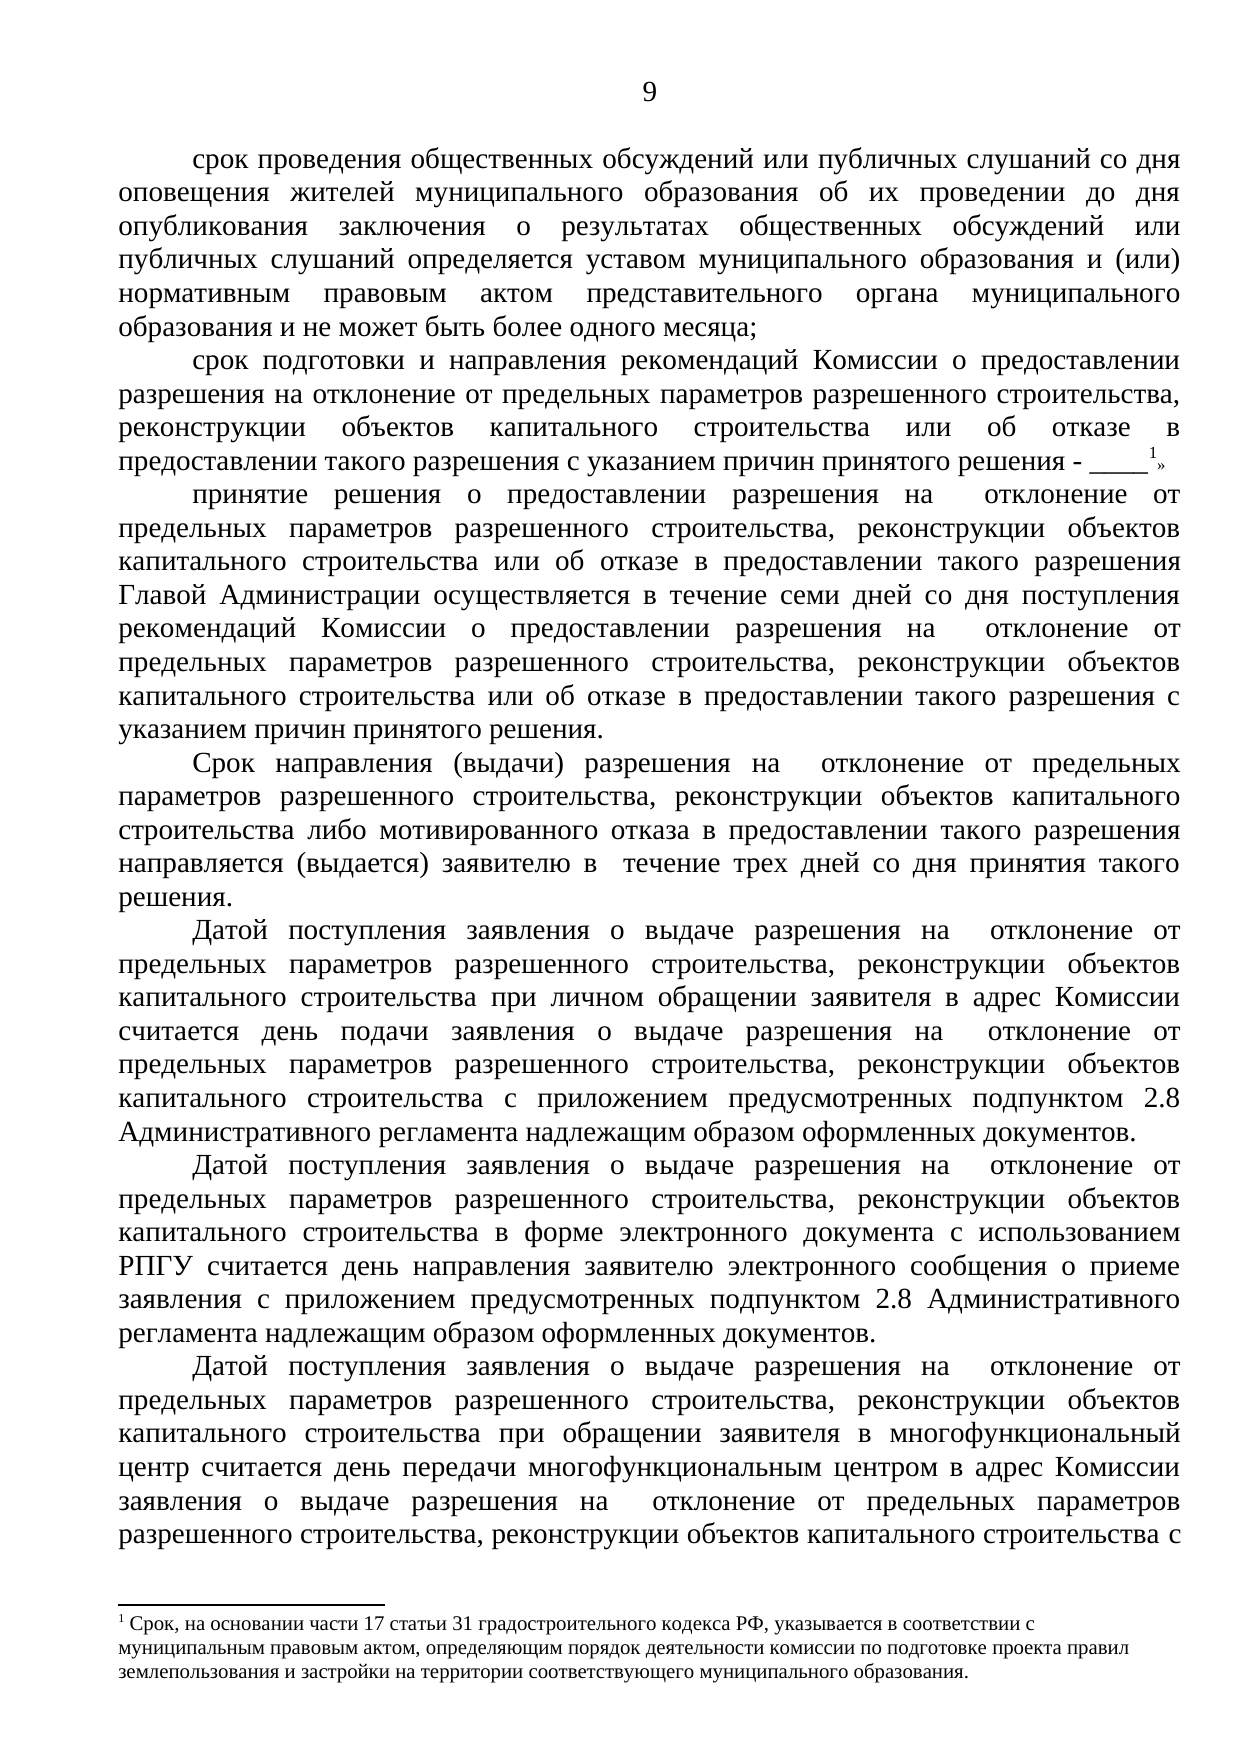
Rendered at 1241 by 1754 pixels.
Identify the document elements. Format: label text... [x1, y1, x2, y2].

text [118, 1348, 1181, 1550]
text Срок направления (выдачи) разрешения на отклонение от предельных параметров разрешенного строительства, реконструкции объектов капитального строительства либо мотивированного отказа в предоставлении такого разрешения направляется (выдается) заявителю в течение трех дней со дня принятия такого решения. [118, 745, 1181, 912]
text Датой поступления заявления о выдаче разрешения на отклонение от предельных параметров разрешенного строительства, реконструкции объектов капитального строительства в форме электронного документа с использованием РПГУ считается день направления заявителю электронного сообщения о приеме заявления с приложением предусмотренных подпунктом 2.8 Административного регламента надлежащим образом оформленных документов. [118, 1147, 1181, 1348]
text Датой поступления заявления о выдаче разрешения на отклонение от предельных параметров разрешенного строительства, реконструкции объектов капитального строительства при личном обращении заявителя в адрес Комиссии считается день подачи заявления о выдаче разрешения на отклонение от предельных параметров разрешенного строительства, реконструкции объектов капитального строительства с приложением предусмотренных подпунктом 2.8 Административного регламента надлежащим образом оформленных документов. [118, 912, 1181, 1147]
text срок проведения общественных обсуждений или публичных слушаний со дня оповещения жителей муниципального образования об их проведении до дня опубликования заключения о результатах общественных обсуждений или публичных слушаний определяется уставом муниципального образования и (или) нормативным правовым актом представительного органа муниципального образования и не может быть более одного месяца; [118, 141, 1181, 342]
text принятие решения о предоставлении разрешения на отклонение от предельных параметров разрешенного строительства, реконструкции объектов капитального строительства или об отказе в предоставлении такого разрешения Главой Администрации осуществляется в течение семи дней со дня поступления рекомендаций Комиссии о предоставлении разрешения на отклонение от предельных параметров разрешенного строительства, реконструкции объектов капитального строительства или об отказе в предоставлении такого разрешения с указанием причин принятого решения. [118, 476, 1181, 745]
text срок подготовки и направления рекомендаций Комиссии о предоставлении разрешения на отклонение от предельных параметров разрешенного строительства, реконструкции объектов капитального строительства или об отказе в предоставлении такого разрешения с указанием причин принятого решения - ____» [118, 342, 1181, 476]
